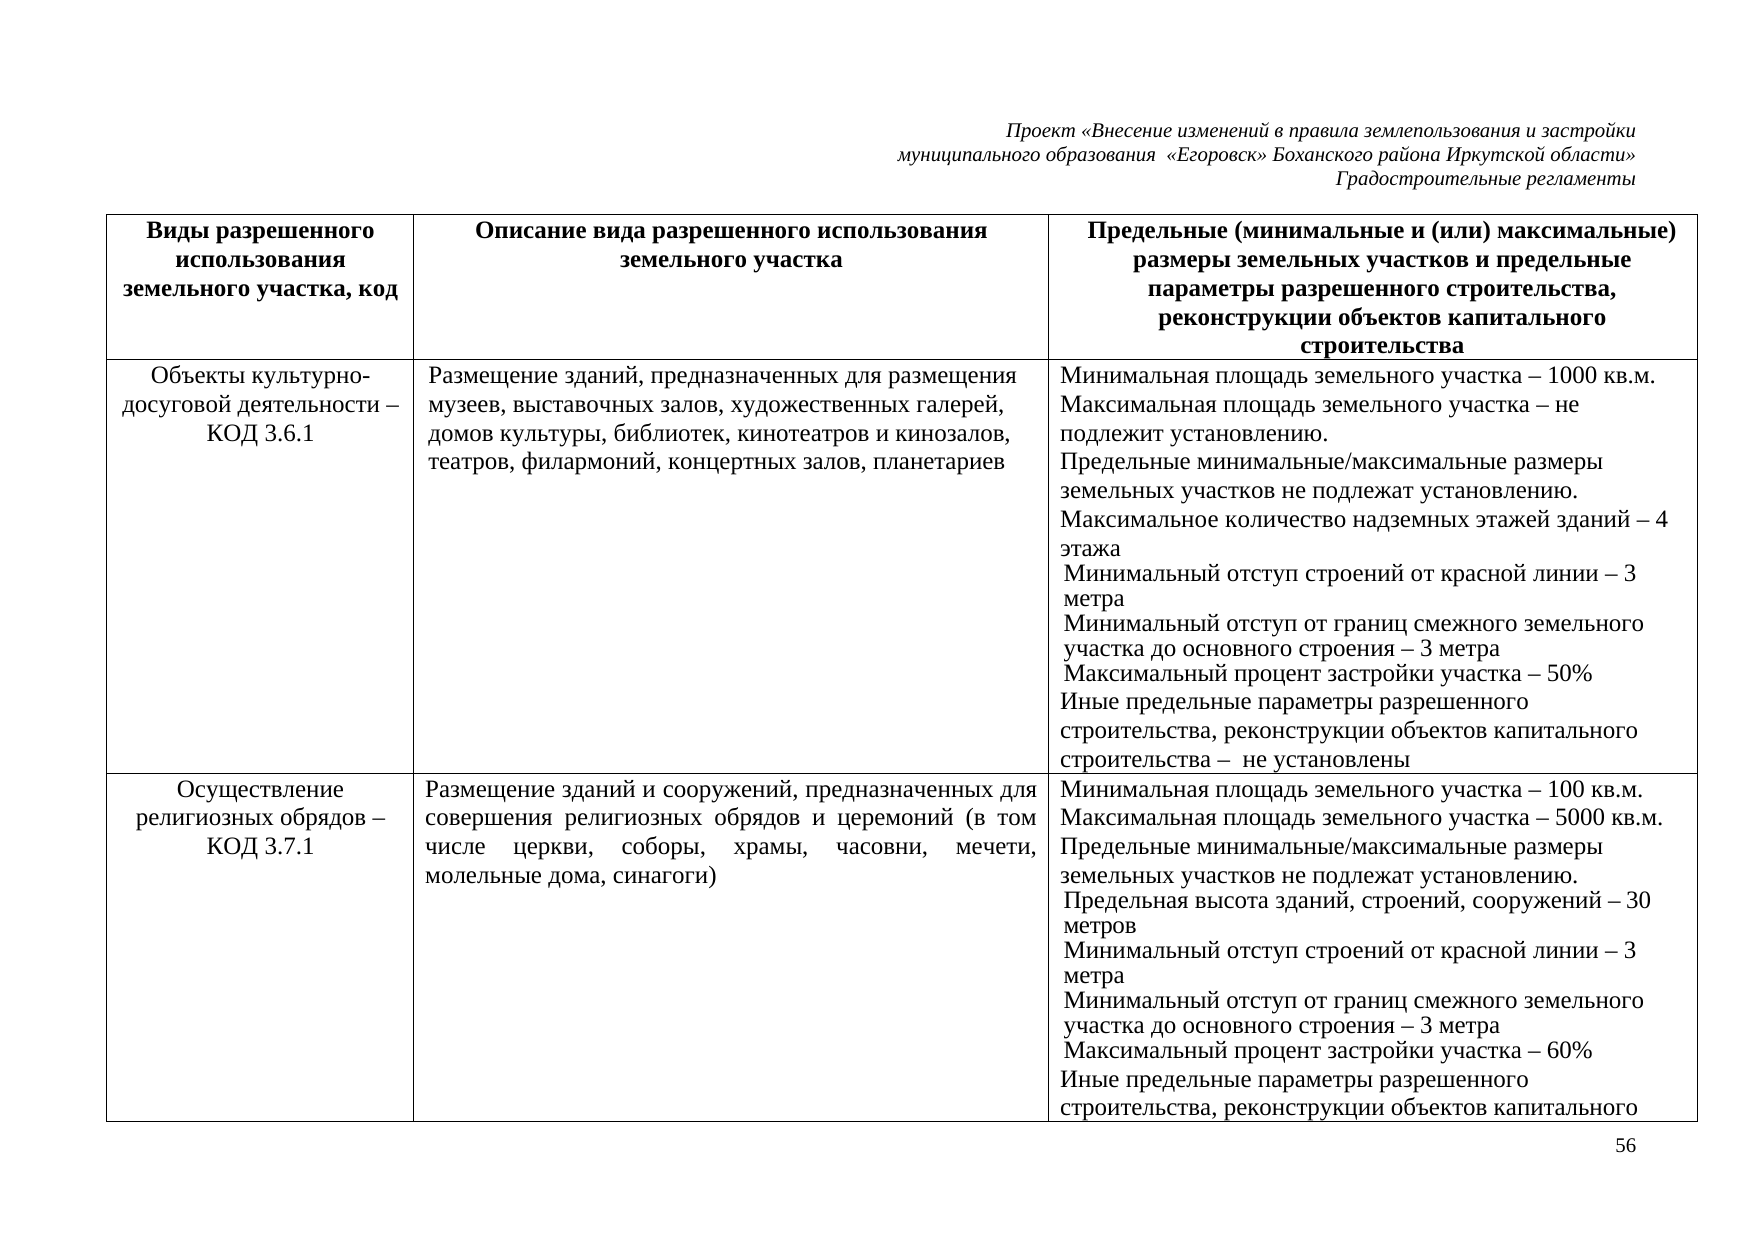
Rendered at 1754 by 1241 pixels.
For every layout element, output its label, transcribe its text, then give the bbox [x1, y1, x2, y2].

table_header Виды разрешенного использования земельного участка, код [107, 215, 413, 359]
table_header Описание вида разрешенного использования земельного участка [414, 215, 1048, 359]
table_cell Осуществление религиозных обрядов – КОД 3.7.1 [107, 774, 413, 1121]
table_cell Минимальная площадь земельного участка – 1000 кв.м. Максимальная площадь земельного участка – не подлежит установлению. Предельные минимальные/максимальные размеры земельных участков не подлежат установлению. Максимальное количество надземных этажей зданий – 4 этажа Минимальный отступ строений от красной линии – 3 метра Минимальный отступ от границ смежного земельного участка до основного строения – 3 метра Максимальный процент застройки участка – 50% Иные предельные параметры разрешенного строительства, реконструкции объектов капитального строительства – не установлены [1049, 360, 1697, 773]
table_cell Объекты культурно-досуговой деятельности – КОД 3.6.1 [107, 360, 413, 773]
table_header Предельные (минимальные и (или) максимальные) размеры земельных участков и предельные параметры разрешенного строительства, реконструкции объектов капитального строительства [1049, 215, 1697, 359]
table_cell Размещение зданий, предназначенных для размещения музеев, выставочных залов, художественных галерей, домов культуры, библиотек, кинотеатров и кинозалов, театров, филармоний, концертных залов, планетариев [414, 360, 1048, 773]
